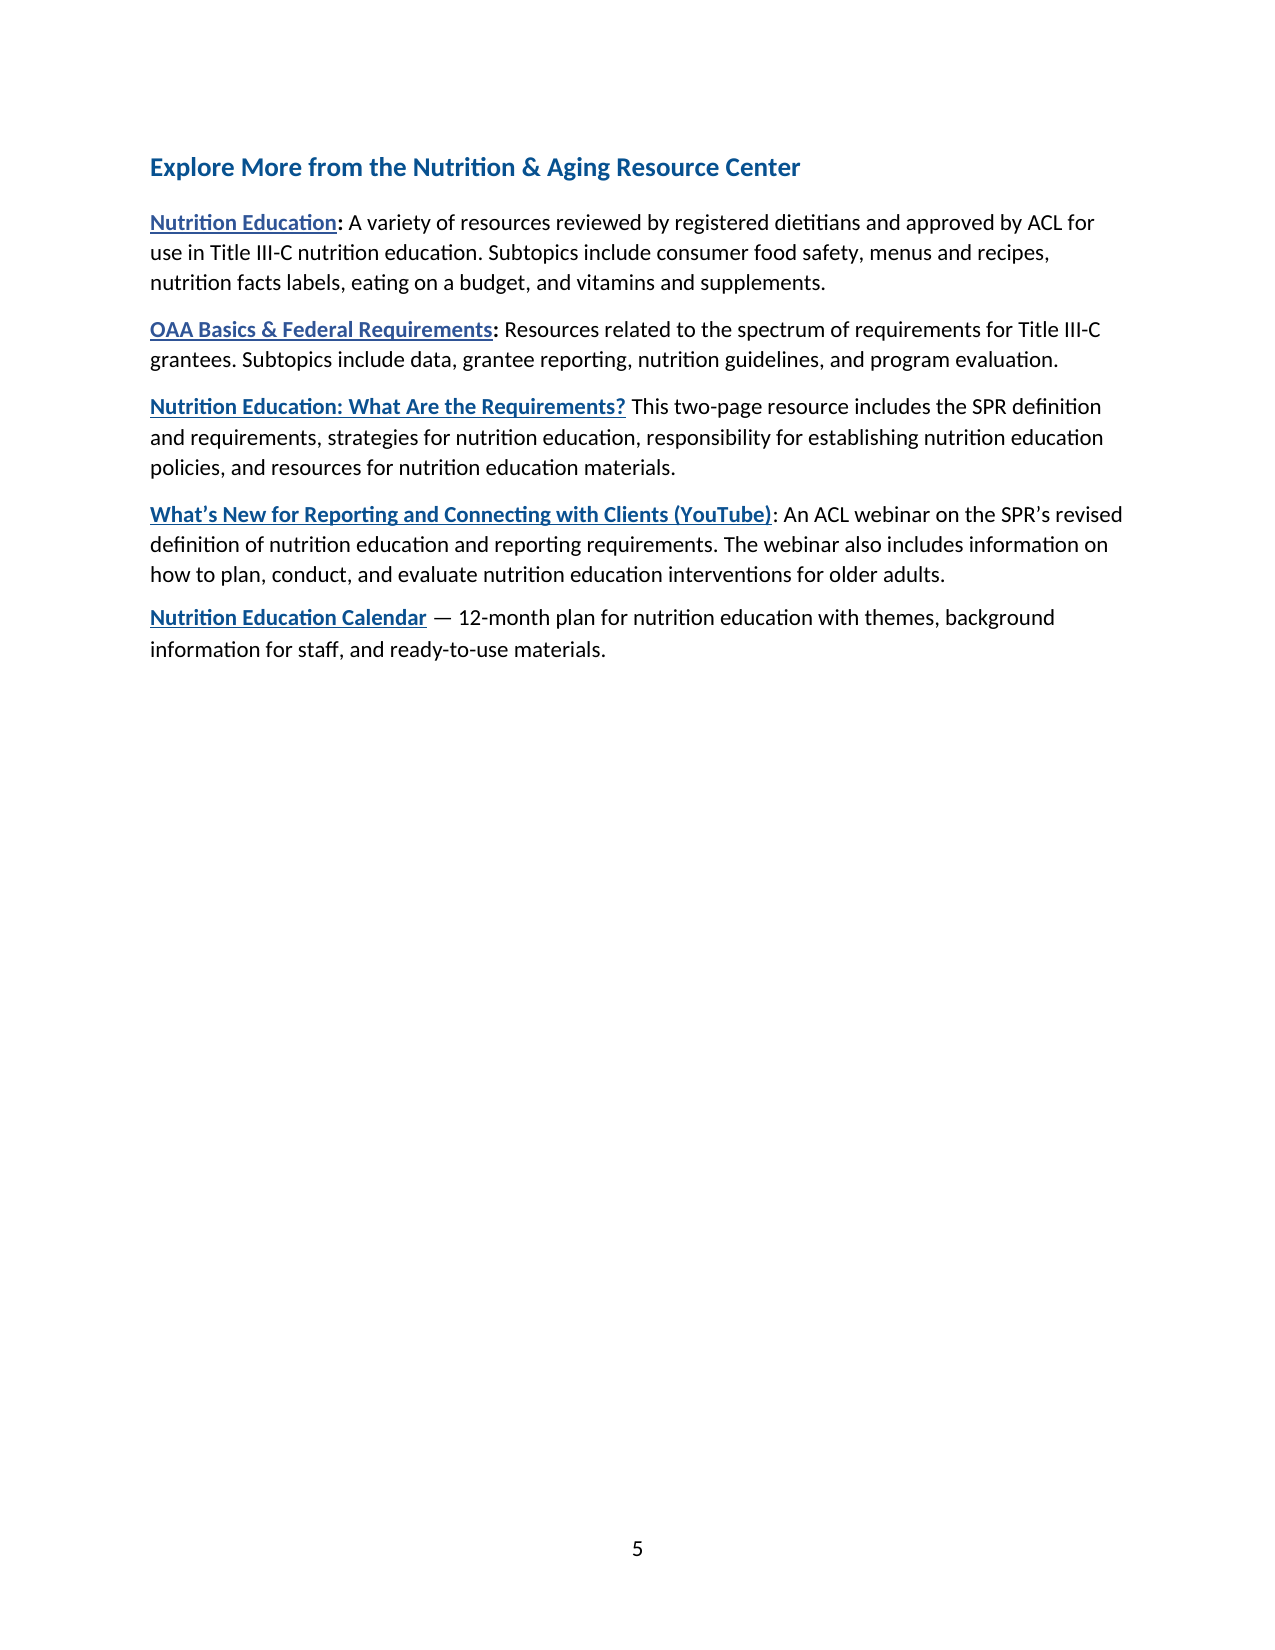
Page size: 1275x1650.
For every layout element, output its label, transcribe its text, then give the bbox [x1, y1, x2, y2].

text What’s New for Reporting and Connecting with Clients (YouTube): An ACL webinar on the SPR’s revised definition of nutrition education and reporting requirements. The webinar also includes information on how to plan, conduct, and evaluate nutrition education interventions for older adults. [150, 500, 1125, 588]
subtitle Explore More from the Nutrition & Aging Resource Center [150, 150, 1125, 183]
text OAA Basics & Federal Requirements: Resources related to the spectrum of requirements for Title III-C grantees. Subtopics include data, grantee reporting, nutrition guidelines, and program evaluation. [150, 315, 1125, 373]
text Nutrition Education Calendar — 12-month plan for nutrition education with themes, background information for staff, and ready-to-use materials. [150, 603, 1125, 663]
text Nutrition Education: What Are the Requirements? This two-page resource includes the SPR definition and requirements, strategies for nutrition education, responsibility for establishing nutrition education policies, and resources for nutrition education materials. [150, 392, 1125, 481]
text Nutrition Education: A variety of resources reviewed by registered dietitians and approved by ACL for use in Title III-C nutrition education. Subtopics include consumer food safety, menus and recipes, nutrition facts labels, eating on a budget, and vitamins and supplements. [150, 208, 1125, 296]
